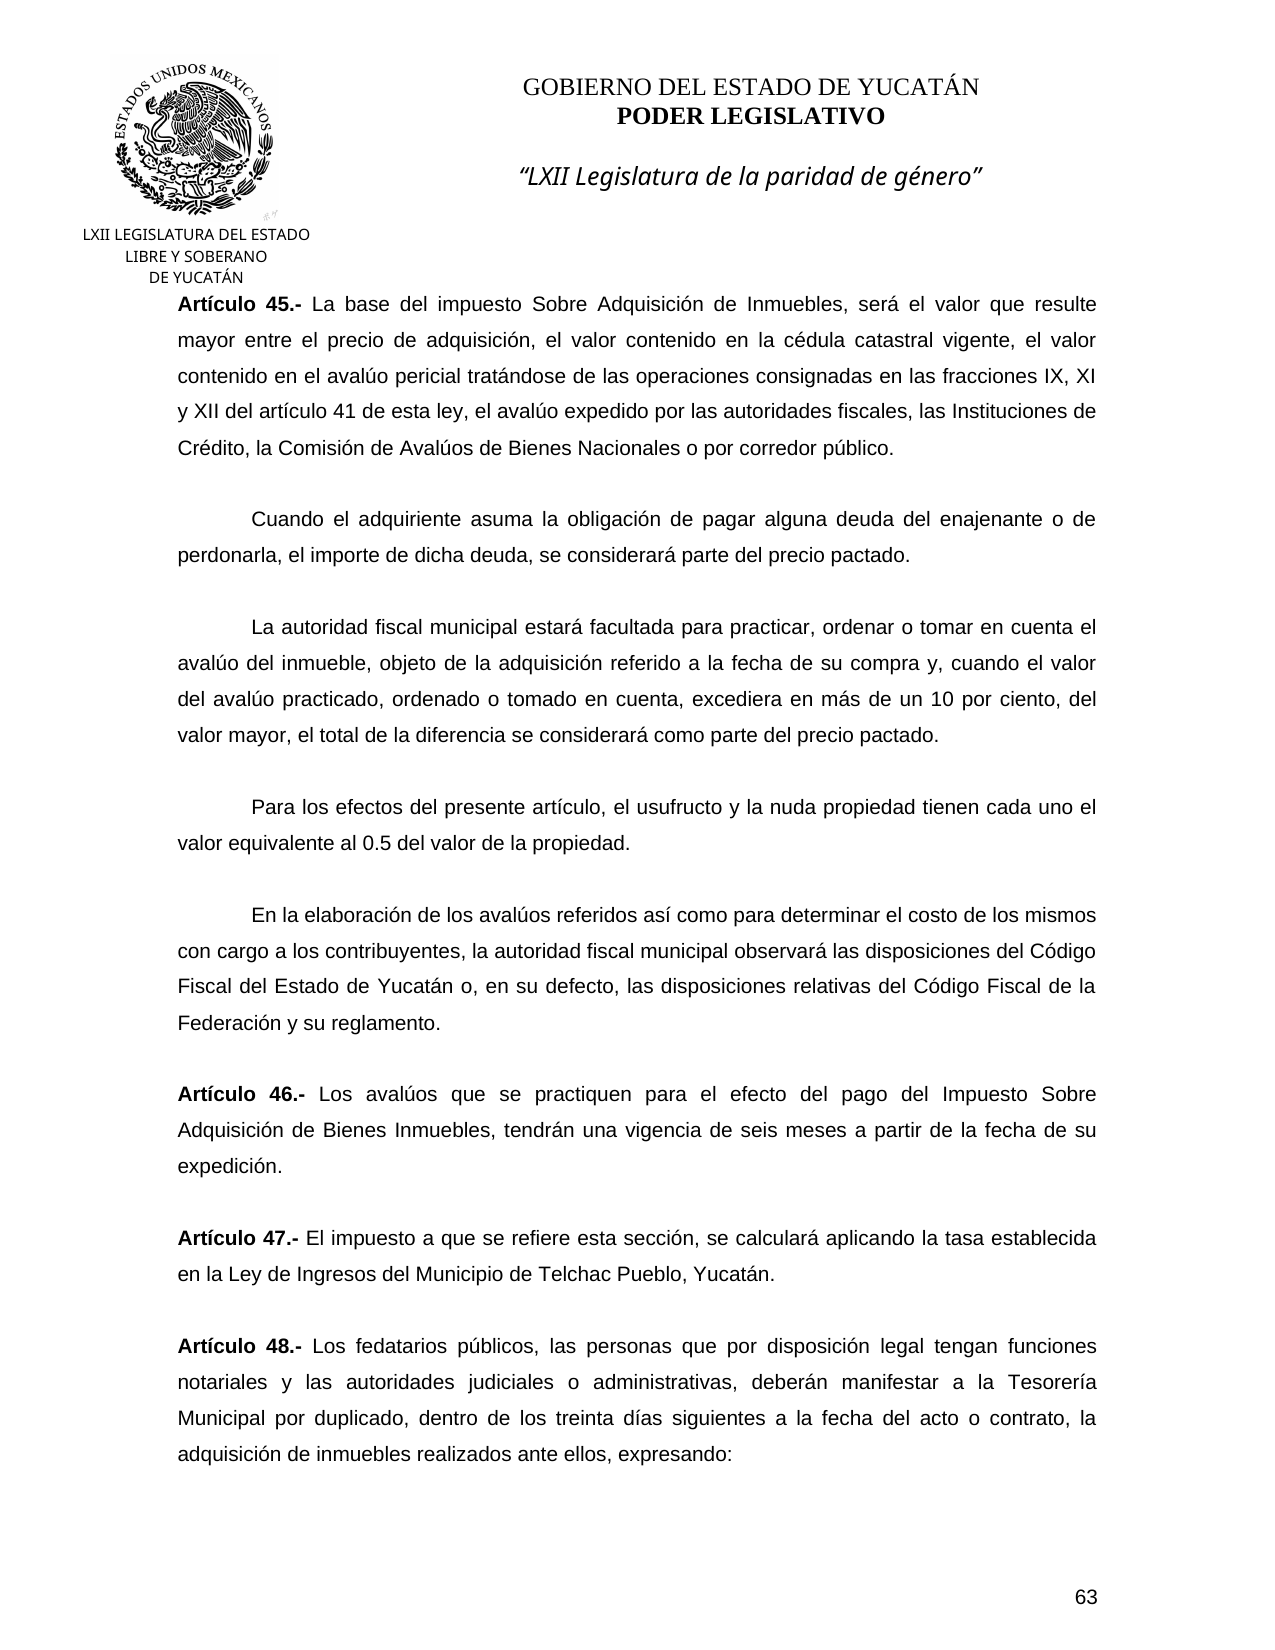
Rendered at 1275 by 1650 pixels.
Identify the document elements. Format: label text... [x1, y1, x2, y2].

text Artículo 46.- Los avalúos que se practiquen para el efecto del pago del Impuesto Sobre Adquisición de Bienes Inmuebles, tendrán una vigencia de seis meses a partir de la fecha de su expedición. [177, 1082, 1098, 1178]
text Artículo 48.- Los fedatarios públicos, las personas que por disposición legal tengan funciones notariales y las autoridades judiciales o administrativas, deberán manifestar a la Tesorería Municipal por duplicado, dentro de los treinta días siguientes a la fecha del acto o contrato, la adquisición de inmuebles realizados ante ellos, expresando: [177, 1334, 1098, 1466]
text Artículo 47.- El impuesto a que se refiere esta sección, se calculará aplicando la tasa establecida en la Ley de Ingresos del Municipio de Telchac Pueblo, Yucatán. [177, 1226, 1098, 1286]
text Para los efectos del presente artículo, el usufructo y la nuda propiedad tienen cada uno el valor equivalente al 0.5 del valor de la propiedad. [177, 795, 1098, 854]
text Artículo 45.- La base del impuesto Sobre Adquisición de Inmuebles, será el valor que resulte mayor entre el precio de adquisición, el valor contenido en la cédula catastral vigente, el valor contenido en el avalúo pericial tratándose de las operaciones consignadas en las fracciones IX, XI y XII del artículo 41 de esta ley, el avalúo expedido por las autoridades fiscales, las Instituciones de Crédito, la Comisión de Avalúos de Bienes Nacionales o por corredor público. [177, 292, 1098, 459]
text La autoridad fiscal municipal estará facultada para practicar, ordenar o tomar en cuenta el avalúo del inmueble, objeto de la adquisición referido a la fecha de su compra y, cuando el valor del avalúo practicado, ordenado o tomado en cuenta, excediera en más de un 10 por ciento, del valor mayor, el total de la diferencia se considerará como parte del precio pactado. [177, 615, 1098, 747]
picture [109, 54, 279, 222]
text En la elaboración de los avalúos referidos así como para determinar el costo de los mismos con cargo a los contribuyentes, la autoridad fiscal municipal observará las disposiciones del Código Fiscal del Estado de Yucatán o, en su defecto, las disposiciones relativas del Código Fiscal de la Federación y su reglamento. [177, 902, 1098, 1034]
text Cuando el adquiriente asuma la obligación de pagar alguna deuda del enajenante o de perdonarla, el importe de dicha deuda, se considerará parte del precio pactado. [177, 507, 1098, 567]
